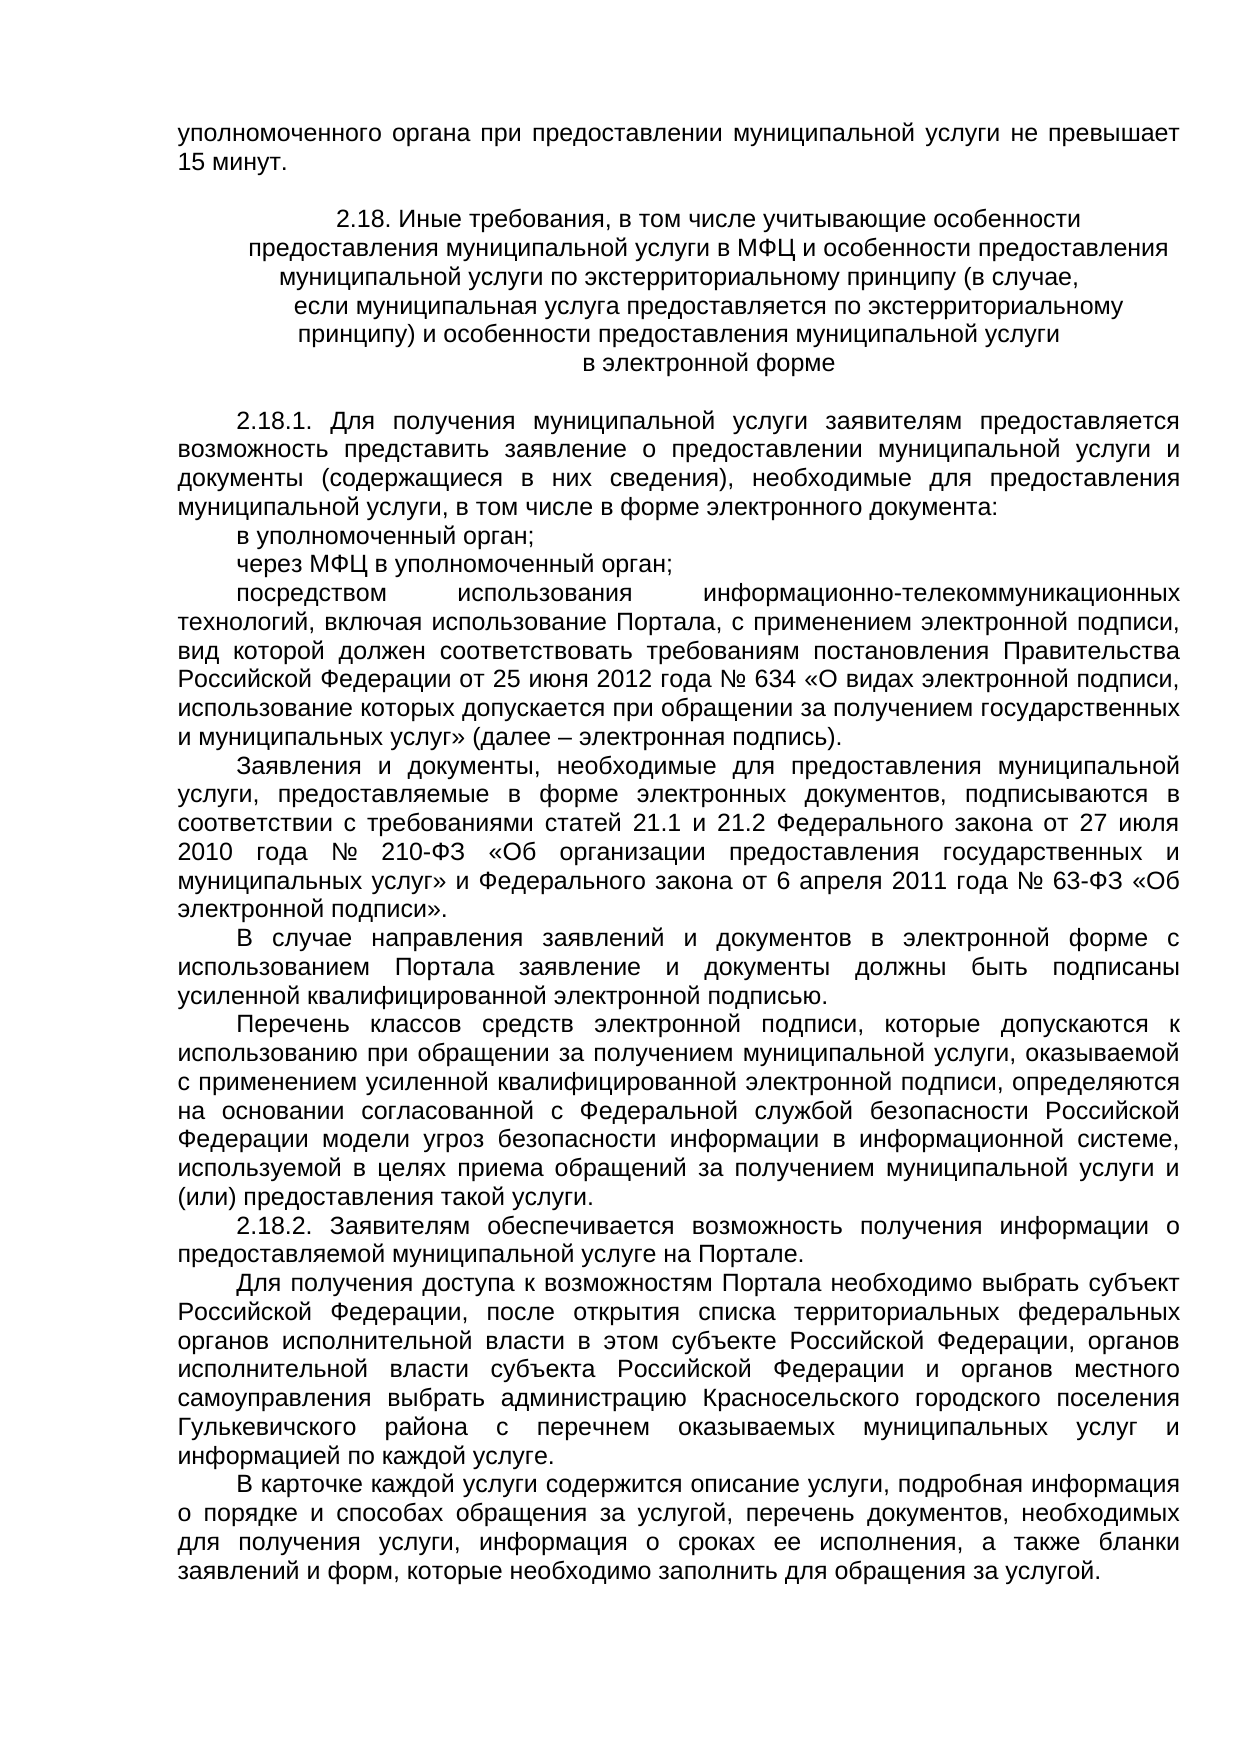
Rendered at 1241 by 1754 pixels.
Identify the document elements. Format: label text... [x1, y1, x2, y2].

text В карточке каждой услуги содержится описание услуги, подробная информация о порядке и способах обращения за услугой, перечень документов, необходимых для получения услуги, информация о сроках ее исполнения, а также бланки заявлений и форм, которые необходимо заполнить для обращения за услугой. [177, 1469, 1181, 1584]
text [177, 118, 1181, 176]
text Перечень классов средств электронной подписи, которые допускаются к использованию при обращении за получением муниципальной услуги, оказываемой с применением усиленной квалифицированной электронной подписи, определяются на основании согласованной с Федеральной службой безопасности Российской Федерации модели угроз безопасности информации в информационной системе, используемой в целях приема обращений за получением муниципальной услуги и (или) предоставления такой услуги. [177, 1009, 1181, 1211]
text В случае направления заявлений и документов в электронной форме с использованием Портала заявление и документы должны быть подписаны усиленной квалифицированной электронной подписью. [177, 923, 1181, 1009]
text 2.18.2. Заявителям обеспечивается возможность получения информации о предоставляемой муниципальной услуге на Портале. [177, 1211, 1181, 1268]
text если муниципальная услуга предоставляется по экстерриториальному принципу) и особенности предоставления муниципальной услуги [177, 291, 1181, 348]
text через МФЦ в уполномоченный орган; [177, 549, 1181, 578]
text в электронной форме [177, 348, 1181, 377]
text в уполномоченный орган; [177, 521, 1181, 549]
text 2.18.1. Для получения муниципальной услуги заявителям предоставляется возможность представить заявление о предоставлении муниципальной услуги и документы (содержащиеся в них сведения), необходимые для предоставления муниципальной услуги, в том числе в форме электронного документа: [177, 406, 1181, 521]
text посредством использования информационно-телекоммуникационных технологий, включая использование Портала, с применением электронной подписи, вид которой должен соответствовать требованиям постановления Правительства Российской Федерации от 25 июня 2012 года № 634 «О видах электронной подписи, использование которых допускается при обращении за получением государственных и муниципальных услуг» (далее – электронная подпись). [177, 578, 1181, 751]
text Заявления и документы, необходимые для предоставления муниципальной услуги, предоставляемые в форме электронных документов, подписываются в соответствии с требованиями статей 21.1 и 21.2 Федерального закона от 27 июля 2010 года № 210-ФЗ «Об организации предоставления государственных и муниципальных услуг» и Федерального закона от 6 апреля 2011 года № 63-ФЗ «Об электронной подписи». [177, 751, 1181, 923]
text предоставления муниципальной услуги в МФЦ и особенности предоставления муниципальной услуги по экстерриториальному принципу (в случае, [177, 233, 1181, 291]
text 2.18. Иные требования, в том числе учитывающие особенности [177, 204, 1181, 233]
text Для получения доступа к возможностям Портала необходимо выбрать субъект Российской Федерации, после открытия списка территориальных федеральных органов исполнительной власти в этом субъекте Российской Федерации, органов исполнительной власти субъекта Российской Федерации и органов местного самоуправления выбрать администрацию Красносельского городского поселения Гулькевичского района с перечнем оказываемых муниципальных услуг и информацией по каждой услуге. [177, 1268, 1181, 1469]
